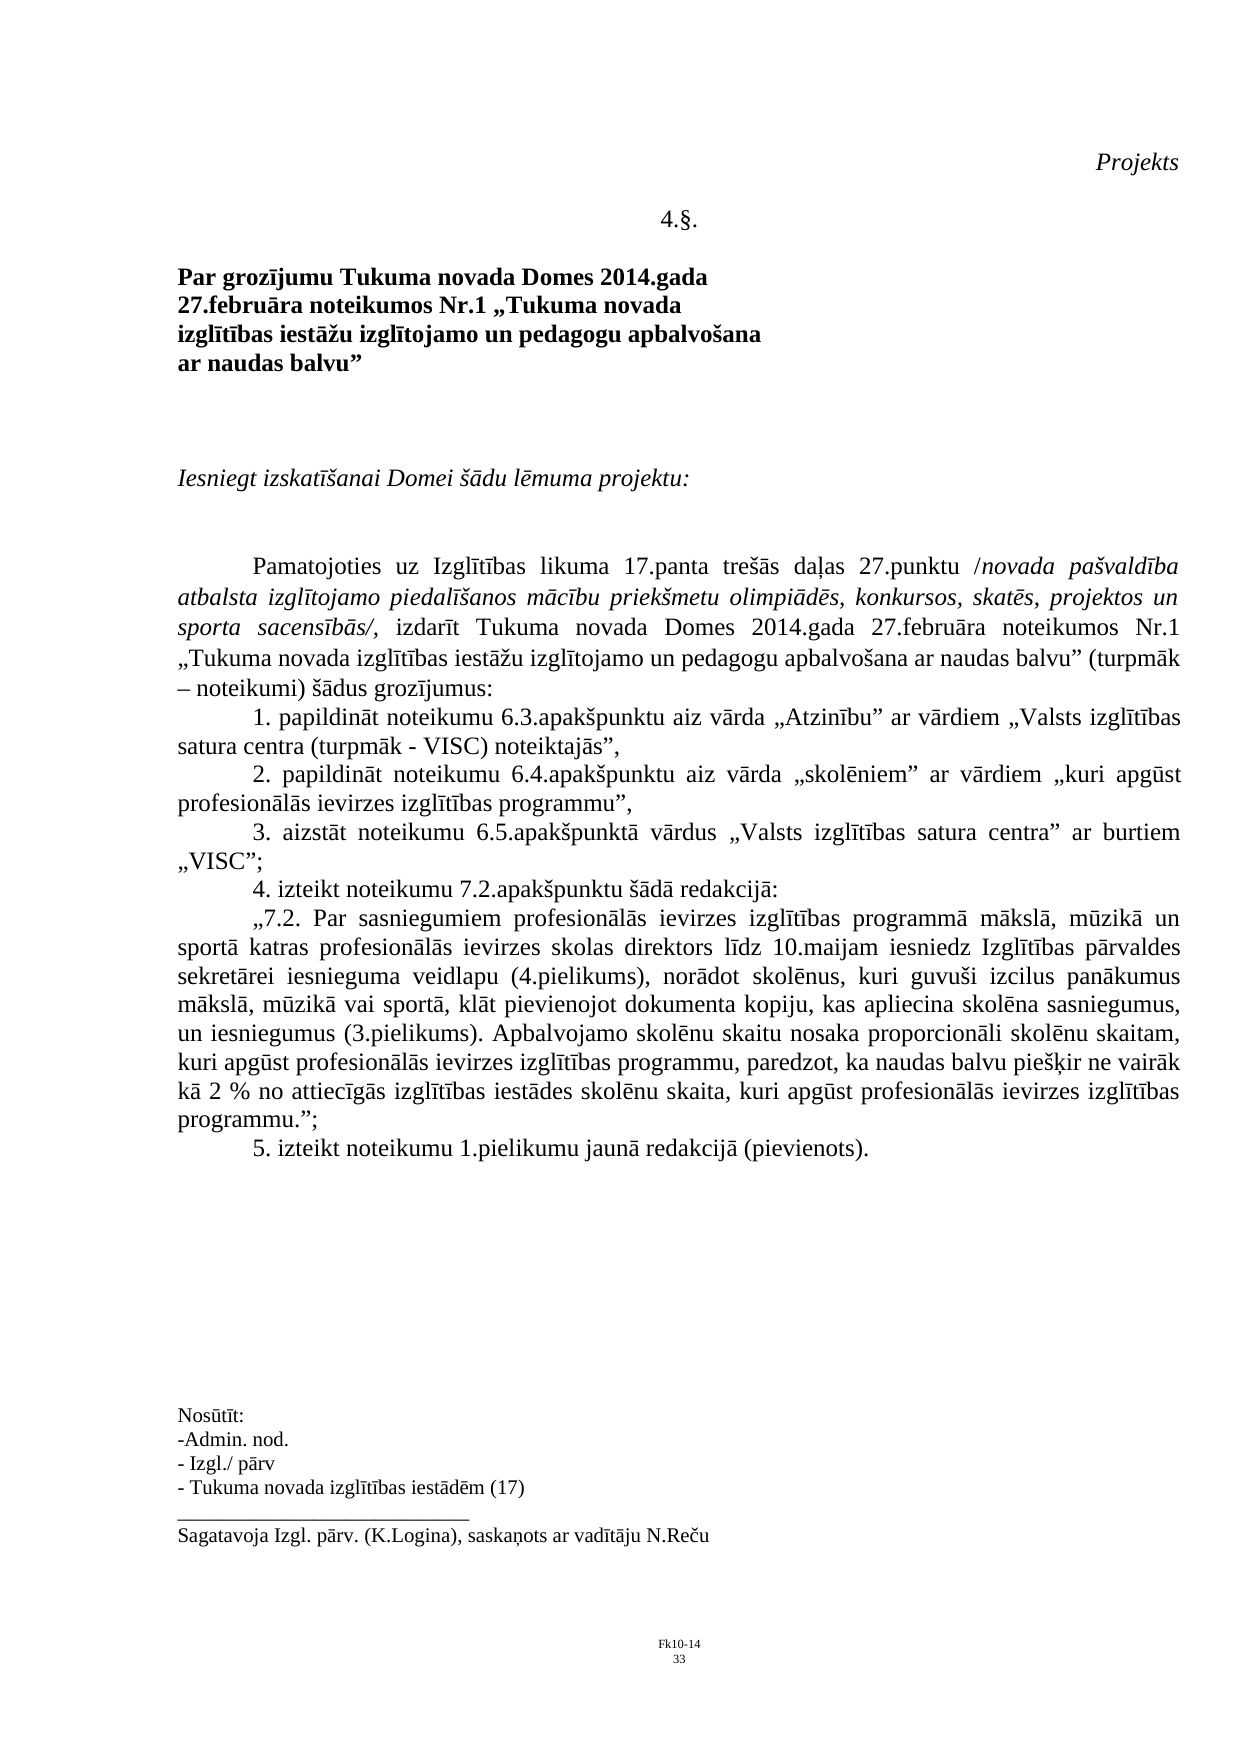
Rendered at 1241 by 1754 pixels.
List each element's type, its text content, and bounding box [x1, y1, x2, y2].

text Nosūtīt: [177, 1403, 1171, 1427]
text Iesniegt izskatīšanai Domei šādu lēmuma projektu: [177, 463, 1181, 492]
text 5. izteikt noteikumu 1.pielikumu jaunā redakcijā (pievienots). [177, 1133, 1181, 1162]
text Projekts [177, 147, 1181, 176]
text ____________________________ [177, 1499, 1171, 1523]
text 4.§. [177, 204, 1181, 233]
text 1. papildināt noteikumu 6.3.apakšpunktu aiz vārda „Atzinību” ar vārdiem „Valsts izglītības satura centra (turpmāk - VISC) noteiktajās”, [177, 702, 1181, 759]
text Sagatavoja Izgl. pārv. (K.Logina), saskaņots ar vadītāju N.Reču [177, 1523, 1171, 1547]
text 4. izteikt noteikumu 7.2.apakšpunktu šādā redakcijā: [177, 874, 1181, 903]
text Par grozījumu Tukuma novada Domes 2014.gada [177, 262, 1171, 291]
text izglītības iestāžu izglītojamo un pedagogu apbalvošana [177, 319, 1181, 348]
text Pamatojoties uz Izglītības likuma 17.panta trešās daļas 27.punktu /novada pašvaldība atbalsta izglītojamo piedalīšanos mācību priekšmetu olimpiādēs, konkursos, skatēs, projektos un sporta sacensībās/, izdarīt Tukuma novada Domes 2014.gada 27.februāra noteikumos Nr.1 „Tukuma novada izglītības iestāžu izglītojamo un pedagogu apbalvošana ar naudas balvu” (turpmāk – noteikumi) šādus grozījumus: [177, 549, 1181, 702]
text ar naudas balvu” [177, 348, 1181, 377]
text 2. papildināt noteikumu 6.4.apakšpunktu aiz vārda „skolēniem” ar vārdiem „kuri apgūst profesionālās ievirzes izglītības programmu”, [177, 759, 1181, 817]
text 27.februāra noteikumos Nr.1 „Tukuma novada [177, 291, 1181, 319]
text 3. aizstāt noteikumu 6.5.apakšpunktā vārdus „Valsts izglītības satura centra” ar burtiem „VISC”; [177, 817, 1181, 874]
text -Admin. nod. [177, 1427, 1171, 1451]
text - Tukuma novada izglītības iestādēm (17) [177, 1475, 1171, 1499]
text - Izgl./ pārv [177, 1451, 1171, 1475]
text „7.2. Par sasniegumiem profesionālās ievirzes izglītības programmā mākslā, mūzikā un sportā katras profesionālās ievirzes skolas direktors līdz 10.maijam iesniedz Izglītības pārvaldes sekretārei iesnieguma veidlapu (4.pielikums), norādot skolēnus, kuri guvuši izcilus panākumus mākslā, mūzikā vai sportā, klāt pievienojot dokumenta kopiju, kas apliecina skolēna sasniegumus, un iesniegumus (3.pielikums). Apbalvojamo skolēnu skaitu nosaka proporcionāli skolēnu skaitam, kuri apgūst profesionālās ievirzes izglītības programmu, paredzot, ka naudas balvu piešķir ne vairāk kā 2 % no attiecīgās izglītības iestādes skolēnu skaita, kuri apgūst profesionālās ievirzes izglītības programmu.”; [177, 903, 1181, 1133]
